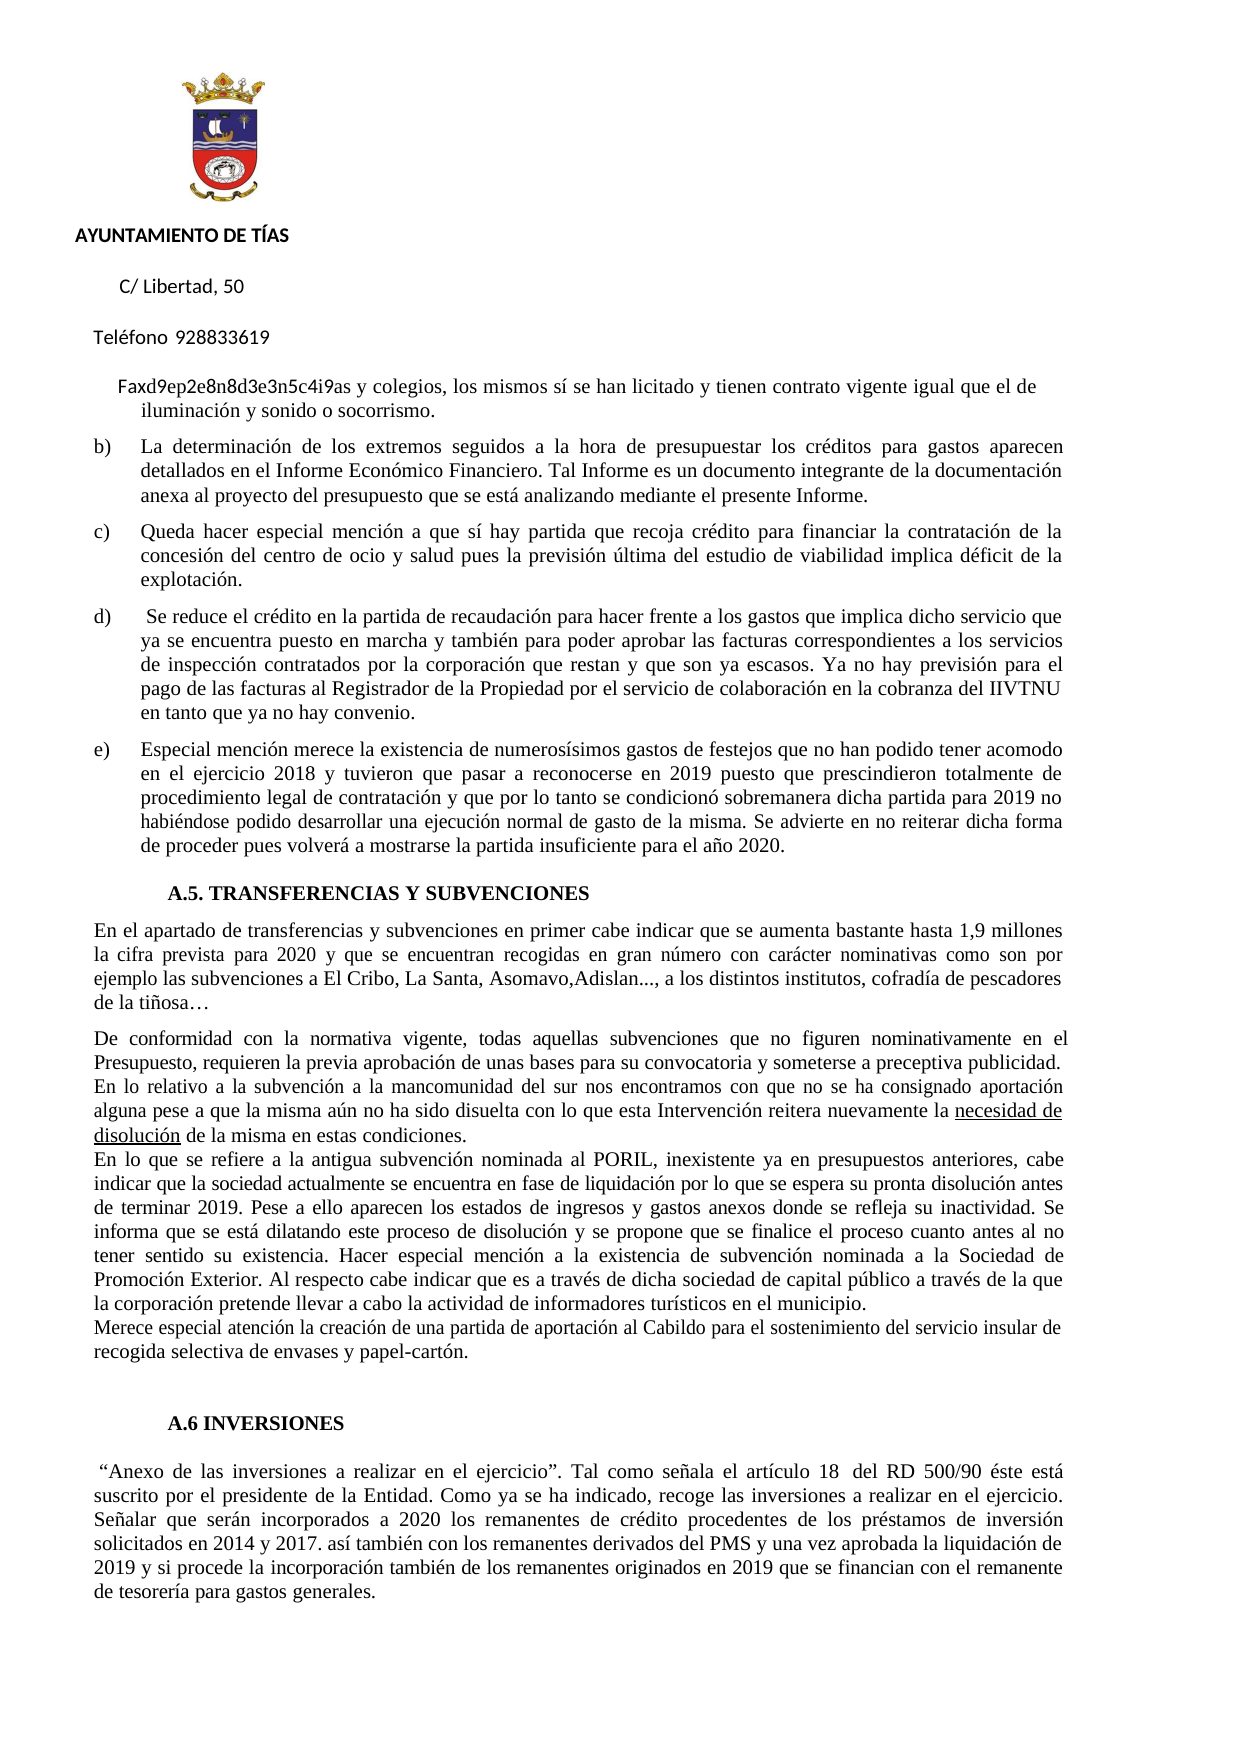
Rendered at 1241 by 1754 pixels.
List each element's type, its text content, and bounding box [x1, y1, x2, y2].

list Se reduce el crédito en la partida de recaudación para hacer frente a los gastos que implica dicho servicio que ya se encuentra puesto en marcha y también para poder aprobar las facturas correspondientes a los servicios de inspección contratados por la corporación que restan y que son ya escasos. Ya no hay previsión para el pago de las facturas al Registrador de la Propiedad por el servicio de colaboración en la cobranza del IIVTNU en tanto que ya no hay convenio. [94, 604, 1063, 724]
list Especial mención merece la existencia de numerosísimos gastos de festejos que no han podido tener acomodo en el ejercicio 2018 y tuvieron que pasar a reconocerse en 2019 puesto que prescindieron totalmente de procedimiento legal de contratación y que por lo tanto se condicionó sobremanera dicha partida para 2019 no habiéndose podido desarrollar una ejecución normal de gasto de la misma. Se advierte en no reiterar dicha forma de proceder pues volverá a mostrarse la partida insuficiente para el año 2020. [94, 737, 1064, 857]
text “Anexo de las inversiones a realizar en el ejercicio”. Tal como señala el artículo 18 del RD 500/90 éste está suscrito por el presidente de la Entidad. Como ya se ha indicado, recoge las inversiones a realizar en el ejercicio. Señalar que serán incorporados a 2020 los remanentes de crédito procedentes de los préstamos de inversión solicitados en 2014 y 2017. así también con los remanentes derivados del PMS y una vez aprobada la liquidación de 2019 y si procede la incorporación también de los remanentes originados en 2019 que se financian con el remanente de tesorería para gastos generales. [94, 1459, 1064, 1603]
text De conformidad con la normativa vigente, todas aquellas subvenciones que no figuren nominativamente en el Presupuesto, requieren la previa aprobación de unas bases para su convocatoria y someterse a preceptiva publicidad. [94, 1026, 1068, 1074]
subtitle TRANSFERENCIAS Y SUBVENCIONES [167, 881, 1080, 905]
list Queda hacer especial mención a que sí hay partida que recoja crédito para financiar la contratación de la concesión del centro de ocio y salud pues la previsión última del estudio de viabilidad implica déficit de la explotación. [94, 519, 1063, 591]
text En lo relativo a la subvención a la mancomunidad del sur nos encontramos con que no se ha consignado aportación alguna pese a que la misma aún no ha sido disuelta con lo que esta Intervención reitera nuevamente la necesidad de disolución de la misma en estas condiciones. [94, 1074, 1064, 1147]
text En lo que se refiere a la antigua subvención nominada al PORIL, inexistente ya en presupuestos anteriores, cabe indicar que la sociedad actualmente se encuentra en fase de liquidación por lo que se espera su pronta disolución antes de terminar 2019. Pese a ello aparecen los estados de ingresos y gastos anexos donde se refleja su inactividad. Se informa que se está dilatando este proceso de disolución y se propone que se finalice el proceso cuanto antes al no tener sentido su existencia. Hacer especial mención a la existencia de subvención nominada a la Sociedad de Promoción Exterior. Al respecto cabe indicar que es a través de dicha sociedad de capital público a través de la que la corporación pretende llevar a cabo la actividad de informadores turísticos en el municipio. [94, 1147, 1064, 1315]
text En el apartado de transferencias y subvenciones en primer cabe indicar que se aumenta bastante hasta 1,9 millones la cifra prevista para 2020 y que se encuentran recogidas en gran número con carácter nominativas como son por ejemplo las subvenciones a El Cribo, La Santa, Asomavo,Adislan..., a los distintos institutos, cofradía de pescadores de la tiñosa… [94, 917, 1063, 1014]
picture [181, 72, 265, 202]
text Faxd9ep2e8n8d3e3n5c4i9as y colegios, los mismos sí se han licitado y tienen contrato vigente igual que el de iluminación y sonido o socorrismo. [118, 375, 1080, 422]
text Merece especial atención la creación de una partida de aportación al Cabildo para el sostenimiento del servicio insular de recogida selectiva de envases y papel-cartón. [94, 1315, 1064, 1363]
subtitle A.6 INVERSIONES [167, 1411, 1080, 1435]
list La determinación de los extremos seguidos a la hora de presupuestar los créditos para gastos aparecen detallados en el Informe Económico Financiero. Tal Informe es un documento integrante de la documentación anexa al proyecto del presupuesto que se está analizando mediante el presente Informe. [94, 434, 1064, 507]
